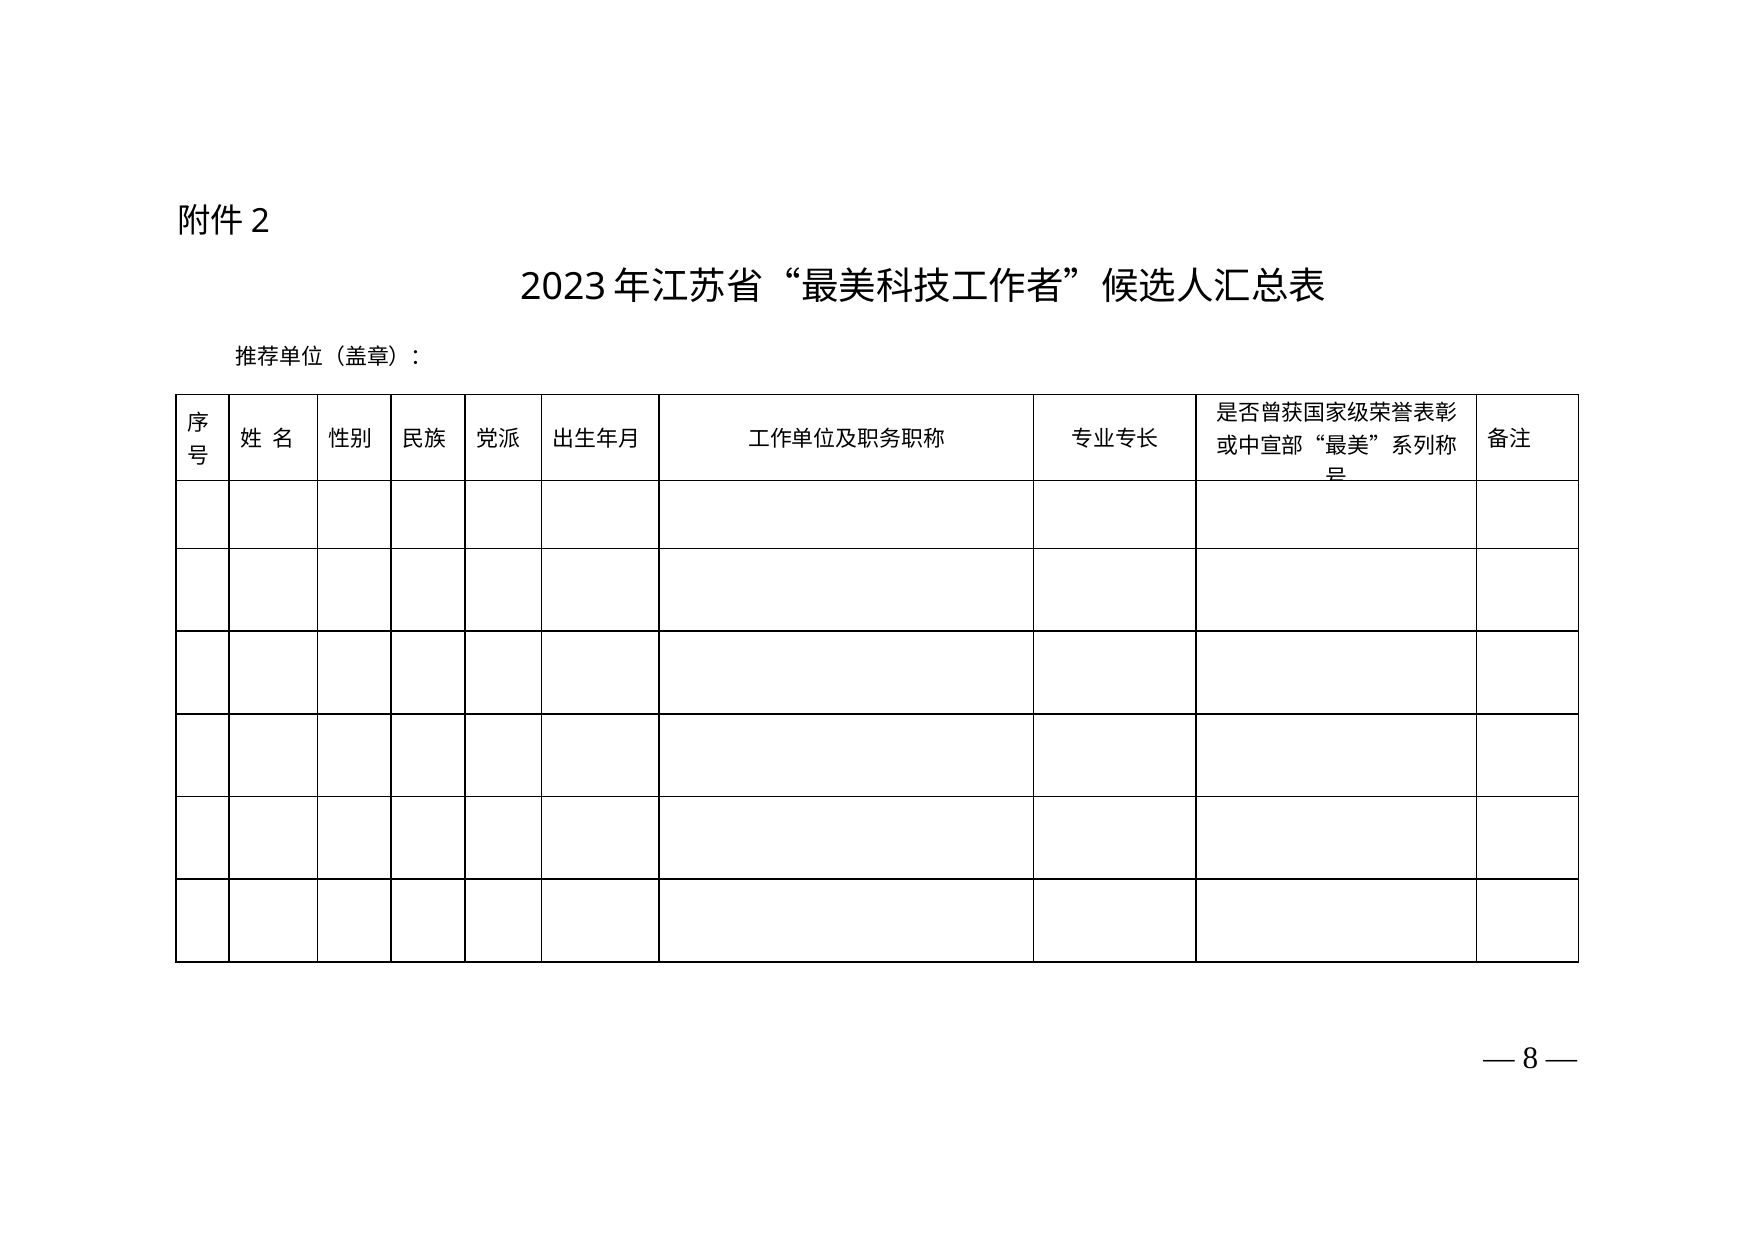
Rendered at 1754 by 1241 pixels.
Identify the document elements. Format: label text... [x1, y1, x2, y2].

table_cell [1034, 880, 1195, 961]
table_cell [318, 549, 390, 630]
table_cell [660, 632, 1033, 713]
table_cell [1477, 632, 1578, 713]
table_cell [1197, 880, 1476, 961]
table_cell [1197, 481, 1476, 547]
table_cell [660, 549, 1033, 630]
table_cell [318, 481, 390, 547]
table_cell [660, 797, 1033, 878]
table_cell [392, 549, 464, 630]
table_cell [466, 632, 541, 713]
table_header 民族 [392, 395, 464, 480]
table_cell [542, 632, 658, 713]
table_cell [318, 880, 390, 961]
text 2023年江苏省“最美科技工作者”候选人汇总表 [177, 251, 1577, 316]
table_cell [466, 481, 541, 547]
table_cell [1034, 797, 1195, 878]
table_header 党派 [466, 395, 541, 480]
table_header 出生年月 [542, 395, 658, 480]
table_cell [542, 797, 658, 878]
table_cell [660, 715, 1033, 796]
table_cell [230, 715, 317, 796]
table_cell [230, 797, 317, 878]
table_cell [1197, 632, 1476, 713]
text 附件2 [177, 186, 1577, 251]
table_cell [1477, 880, 1578, 961]
table_cell [1034, 549, 1195, 630]
table_cell [230, 481, 317, 547]
table_cell [1197, 797, 1476, 878]
table_cell [466, 715, 541, 796]
table_cell [318, 632, 390, 713]
table_cell [1034, 481, 1195, 547]
table_cell [177, 880, 228, 961]
table_header 专业专长 [1034, 395, 1195, 480]
table_cell [466, 549, 541, 630]
table_cell [392, 481, 464, 547]
table_header 序号 [177, 395, 228, 480]
table_cell [392, 632, 464, 713]
table_cell [1477, 481, 1578, 547]
table_cell [230, 632, 317, 713]
table_cell [177, 715, 228, 796]
table_cell [466, 797, 541, 878]
table_cell [318, 797, 390, 878]
table_header 性别 [318, 395, 390, 480]
table_cell [1477, 797, 1578, 878]
table_header 备注 [1477, 395, 1578, 480]
table_cell [392, 715, 464, 796]
table_cell [1197, 549, 1476, 630]
table_cell [177, 632, 228, 713]
table_cell [177, 797, 228, 878]
table_cell [660, 481, 1033, 547]
table_cell [542, 481, 658, 547]
table_cell [318, 715, 390, 796]
table_cell [1477, 549, 1578, 630]
table_header 姓 名 [230, 395, 317, 480]
table_cell [1477, 715, 1578, 796]
table_cell [1197, 715, 1476, 796]
table_cell [392, 797, 464, 878]
table_cell [177, 481, 228, 547]
table_cell [1034, 632, 1195, 713]
table_cell [542, 715, 658, 796]
table_cell [230, 549, 317, 630]
table_cell [542, 549, 658, 630]
table_cell [392, 880, 464, 961]
table_cell [466, 880, 541, 961]
table_header 是否曾获国家级荣誉表彰或中宣部“最美”系列称号 [1197, 395, 1476, 480]
table_header 工作单位及职务职称 [660, 395, 1033, 480]
text 推荐单位（盖章）： [177, 338, 1577, 371]
table_cell [1034, 715, 1195, 796]
table_cell [177, 549, 228, 630]
table_cell [542, 880, 658, 961]
table_cell [230, 880, 317, 961]
table_cell [660, 880, 1033, 961]
